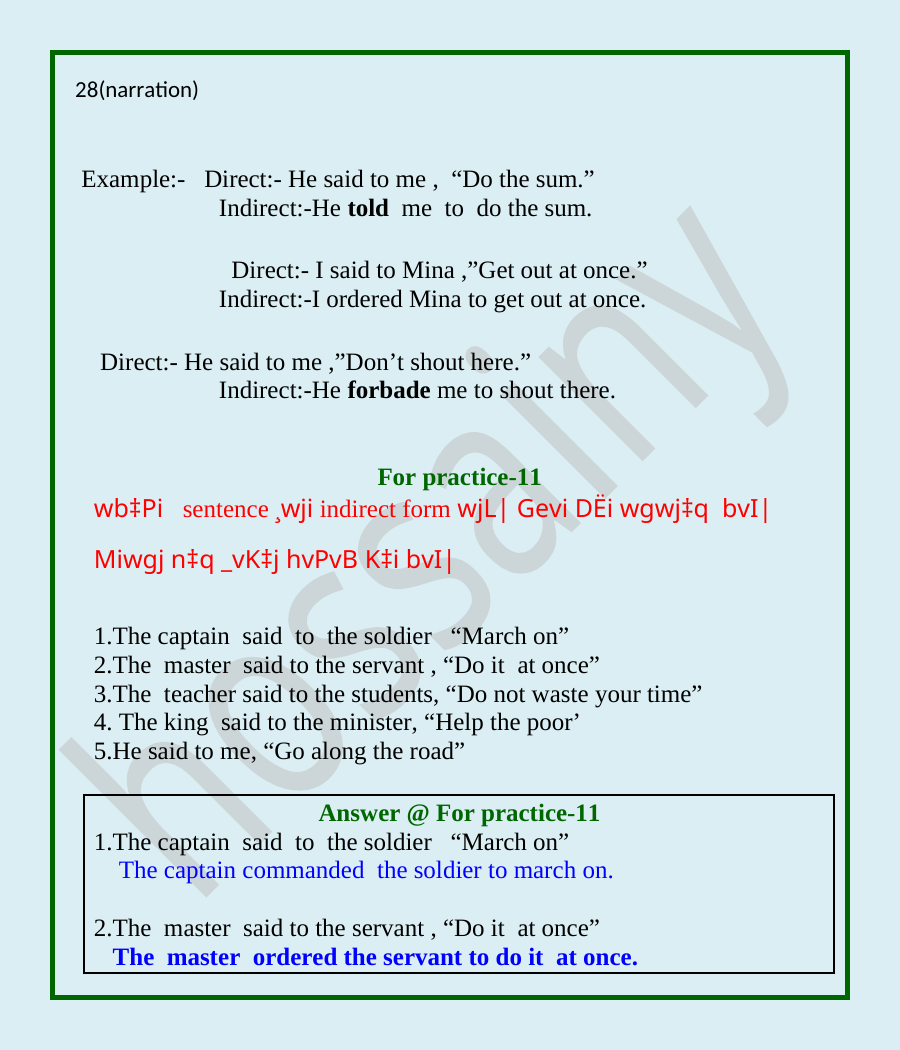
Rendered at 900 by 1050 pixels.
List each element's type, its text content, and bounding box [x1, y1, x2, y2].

text Example:- Direct:- He said to me , “Do the sum.” [75, 164, 825, 193]
text 1.The captain said to the soldier “March on” [85, 822, 833, 851]
text For practice-11 [94, 462, 825, 490]
text 3.The teacher said to the students, “Do not waste your time” [94, 679, 825, 707]
text Indirect:-He forbade me to shout there. [94, 375, 825, 404]
text wb‡Pi sentence ¸wji indirect form wjL| Gevi DËi wgwj‡q bvI| Miwgj n‡q _vK‡j hvPvB K‡i bvI| [94, 490, 825, 576]
text Answer @ For practice-11 [85, 796, 833, 822]
text The master ordered the servant to do it at once. [85, 937, 833, 972]
text 2.The master said to the servant , “Do it at once” [85, 909, 833, 937]
text Direct:- I said to Mina ,”Get out at once.” [75, 256, 825, 284]
text 2.The master said to the servant , “Do it at once” [94, 650, 825, 679]
text Direct:- He said to me ,”Don’t shout here.” [94, 347, 825, 375]
text The captain commanded the soldier to march on. [85, 851, 833, 884]
text Indirect:-I ordered Mina to get out at once. [75, 284, 825, 313]
text Indirect:-He told me to do the sum. [75, 193, 825, 222]
text 4. The king said to the minister, “Help the poor’ [94, 707, 825, 736]
text 5.He said to me, “Go along the road” [94, 736, 825, 765]
text 1.The captain said to the soldier “March on” [94, 621, 825, 650]
